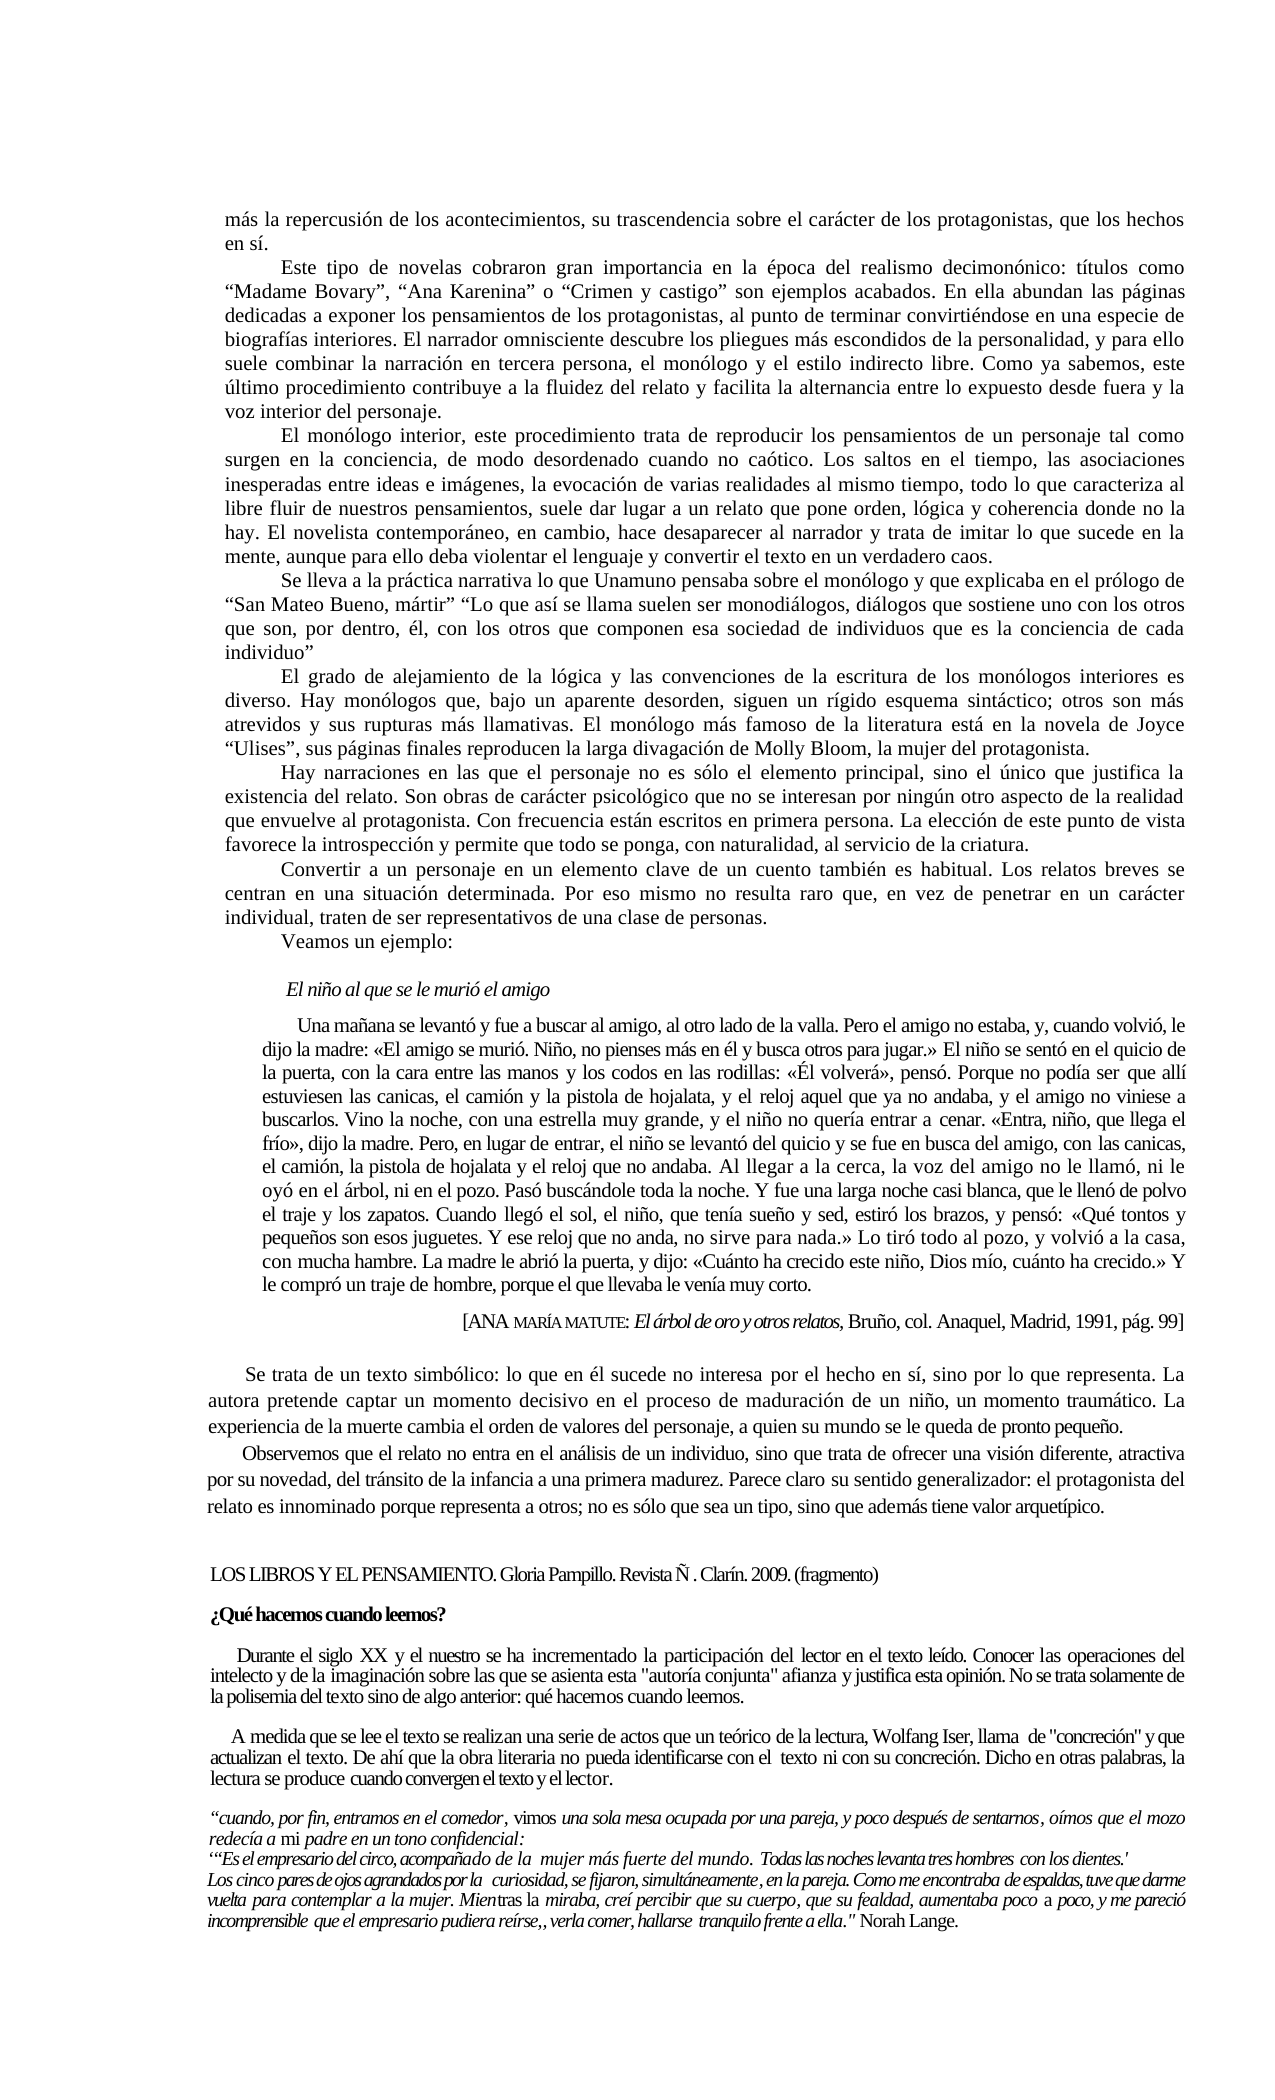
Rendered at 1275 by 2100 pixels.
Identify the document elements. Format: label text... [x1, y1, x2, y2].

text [224, 207, 1186, 255]
text Durante el siglo XX y el nuestro se ha incrementado la participación del lector en el texto leído. Conocer las operaciones del intelecto y de la imaginación sobre las que se asienta esta "autoría conjunta" afianza y justifica esta opinión. No se trata solamente de la polisemia del texto sino de algo anterior: qué hacemos cuando leemos. [210, 1646, 1185, 1707]
text Este tipo de novelas cobraron gran importancia en la época del realismo decimonónico: títulos como “Madame Bovary”, “Ana Karenina” o “Crimen y castigo” son ejemplos acabados. En ella abundan las páginas dedicadas a exponer los pensamientos de los protagonistas, al punto de terminar convirtiéndose en una especie de biografías interiores. El narrador omnisciente descubre los pliegues más escondidos de la personalidad, y para ello suele combinar la narración en tercera persona, el monólogo y el estilo indirecto libre. Como ya sabemos, este último procedimiento contribuye a la fluidez del relato y facilita la alternancia entre lo expuesto desde fuera y la voz interior del personaje. [224, 255, 1186, 423]
text Hay narraciones en las que el personaje no es sólo el elemento principal, sino el único que justifica la existencia del relato. Son obras de carácter psicológico que no se interesan por ningún otro aspecto de la realidad que envuelve al protagonista. Con frecuencia están escritos en primera persona. La elección de este punto de vista favorece la introspección y permite que todo se ponga, con naturalidad, al servicio de la criatura. [224, 760, 1186, 856]
text ‘“Es el empresario del circo, acompañado de la mujer más fuerte del mundo. Todas las noches levanta tres hombres con los dientes.' [207, 1849, 1186, 1869]
text Convertir a un personaje en un elemento clave de un cuento también es habitual. Los relatos breves se centran en una situación determinada. Por eso mismo no resulta raro que, en vez de penetrar en un carácter individual, traten de ser representativos de una clase de personas. [224, 856, 1186, 929]
text El niño al que se le murió el amigo [224, 977, 1186, 1001]
text A medida que se lee el texto se realizan una serie de actos que un teórico de la lectura, Wolfang Iser, llama de "concreción" y que actualizan el texto. De ahí que la obra literaria no pueda identificarse con el texto ni con su concreción. Dicho en otras palabras, la lectura se produce cuando convergen el texto y el lector. [210, 1727, 1185, 1789]
text El grado de alejamiento de la lógica y las convenciones de la escritura de los monólogos interiores es diverso. Hay monólogos que, bajo un aparente desorden, siguen un rígido esquema sintáctico; otros son más atrevidos y sus rupturas más llamativas. El monólogo más famoso de la literatura está en la novela de Joyce “Ulises”, sus páginas finales reproducen la larga divagación de Molly Bloom, la mujer del protagonista. [224, 664, 1186, 760]
text [ANA maría matute: El árbol de oro y otros relatos, Bruño, col. Anaquel, Madrid, 1991, pág. 99] [367, 1309, 1185, 1333]
text Se trata de un texto simbólico: lo que en él sucede no interesa por el hecho en sí, sino por lo que representa. La autora pretende captar un momento decisivo en el proceso de maduración de un niño, un momento traumático. La experiencia de la muerte cambia el orden de valores del personaje, a quien su mundo se le queda de pronto pequeño. [208, 1360, 1185, 1439]
text Veamos un ejemplo: [224, 929, 1186, 953]
text Los cinco pares de ojos agrandados por la curiosidad, se fijaron, simultáneamente, en la pareja. Como me encontraba de espaldas, tuve que darme vuelta para contemplar a la mujer. Mientras la miraba, creí percibir que su cuerpo, que su fealdad, aumentaba poco a poco, y me pareció incomprensible que el empresario pudiera reírse,, verla comer, hallarse tranquilo frente a ella." Norah Lange. [207, 1869, 1186, 1931]
text LOS LIBROS Y EL PENSAMIENTO. Gloria Pampillo. Revista Ñ . Clarín. 2009. (fragmento) [210, 1565, 1185, 1585]
text El monólogo interior, este procedimiento trata de reproducir los pensamientos de un personaje tal como surgen en la conciencia, de modo desordenado cuando no caótico. Los saltos en el tiempo, las asociaciones inesperadas entre ideas e imágenes, la evocación de varias realidades al mismo tiempo, todo lo que caracteriza al libre fluir de nuestros pensamientos, suele dar lugar a un relato que pone orden, lógica y coherencia donde no la hay. El novelista contemporáneo, en cambio, hace desaparecer al narrador y trata de imitar lo que sucede en la mente, aunque para ello deba violentar el lenguaje y convertir el texto en un verdadero caos. [224, 423, 1186, 568]
text “cuando, por fin, entramos en el comedor, vimos una sola mesa ocupada por una pareja, y poco después de sentarnos, oímos que el mozo redecía a mi padre en un tono confidencial: [209, 1808, 1186, 1849]
text Observemos que el relato no entra en el análisis de un individuo, sino que trata de ofrecer una visión diferente, atractiva por su novedad, del tránsito de la infancia a una primera madurez. Parece claro su sentido generalizador: el protagonista del relato es innominado porque representa a otros; no es sólo que sea un tipo, sino que además tiene valor arquetípico. [207, 1439, 1185, 1518]
text Una mañana se levantó y fue a buscar al amigo, al otro lado de la valla. Pero el amigo no estaba, y, cuando volvió, le dijo la madre: «El amigo se murió. Niño, no pienses más en él y busca otros para jugar.» El niño se sentó en el quicio de la puerta, con la cara entre las manos y los codos en las rodillas: «Él volverá», pensó. Porque no podía ser que allí estuviesen las canicas, el camión y la pistola de hojalata, y el reloj aquel que ya no andaba, y el amigo no viniese a buscarlos. Vino la noche, con una estrella muy grande, y el niño no quería entrar a cenar. «Entra, niño, que llega el frío», dijo la madre. Pero, en lugar de entrar, el niño se levantó del quicio y se fue en busca del amigo, con las canicas, el camión, la pistola de hojalata y el reloj que no andaba. Al llegar a la cerca, la voz del amigo no le llamó, ni le oyó en el árbol, ni en el pozo. Pasó buscándole toda la noche. Y fue una larga noche casi blanca, que le llenó de polvo el traje y los zapatos. Cuando llegó el sol, el niño, que tenía sueño y sed, estiró los brazos, y pensó: «Qué tontos y pequeños son esos juguetes. Y ese reloj que no anda, no sirve para nada.» Lo tiró todo al pozo, y volvió a la casa, con mucha hambre. La madre le abrió la puerta, y dijo: «Cuánto ha crecido este niño, Dios mío, cuánto ha crecido.» Y le compró un traje de hombre, porque el que llevaba le venía muy corto. [262, 1014, 1186, 1296]
text ¿Qué hacemos cuando leemos? [210, 1605, 1185, 1626]
text Se lleva a la práctica narrativa lo que Unamuno pensaba sobre el monólogo y que explicaba en el prólogo de “San Mateo Bueno, mártir” “Lo que así se llama suelen ser monodiálogos, diálogos que sostiene uno con los otros que son, por dentro, él, con los otros que componen esa sociedad de individuos que es la conciencia de cada individuo” [224, 568, 1186, 664]
